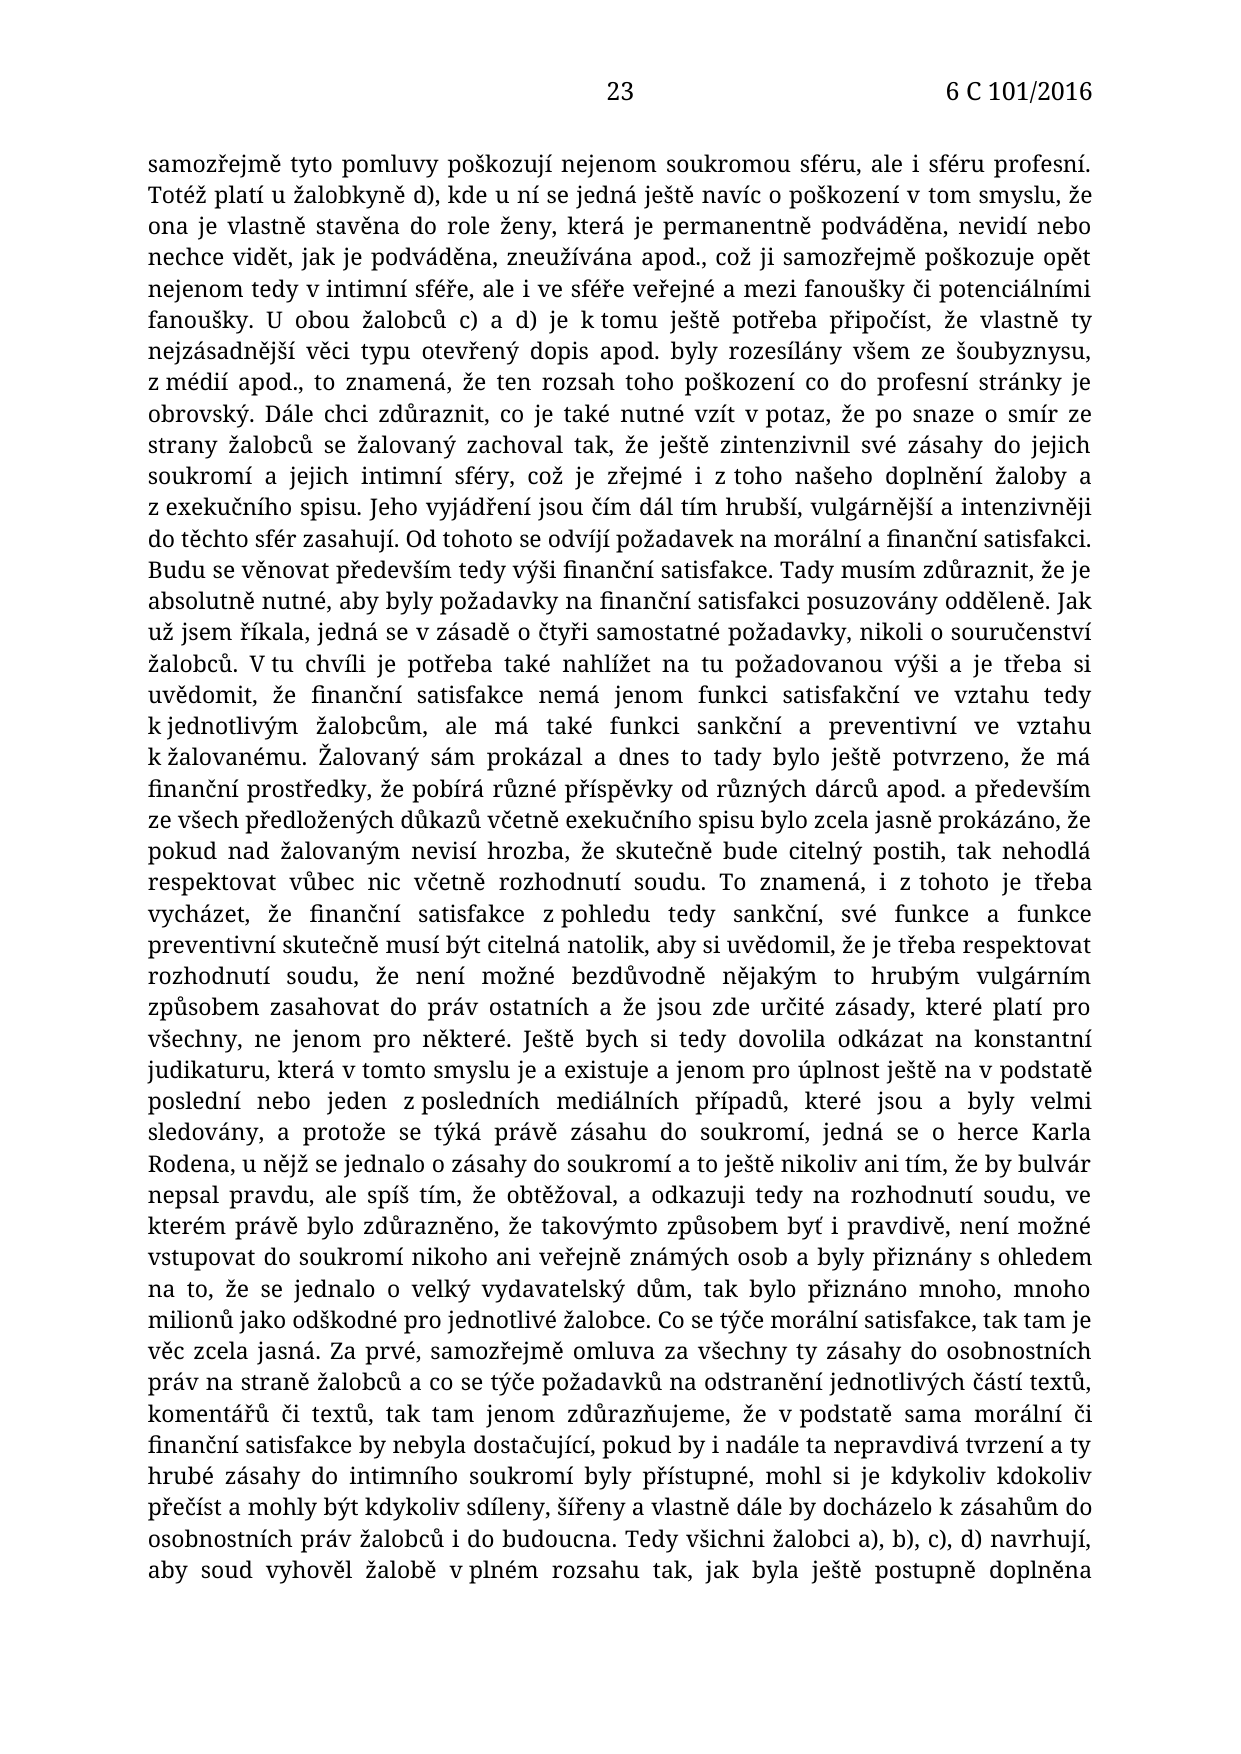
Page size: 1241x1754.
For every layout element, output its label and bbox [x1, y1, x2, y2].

text [148, 148, 1093, 1585]
